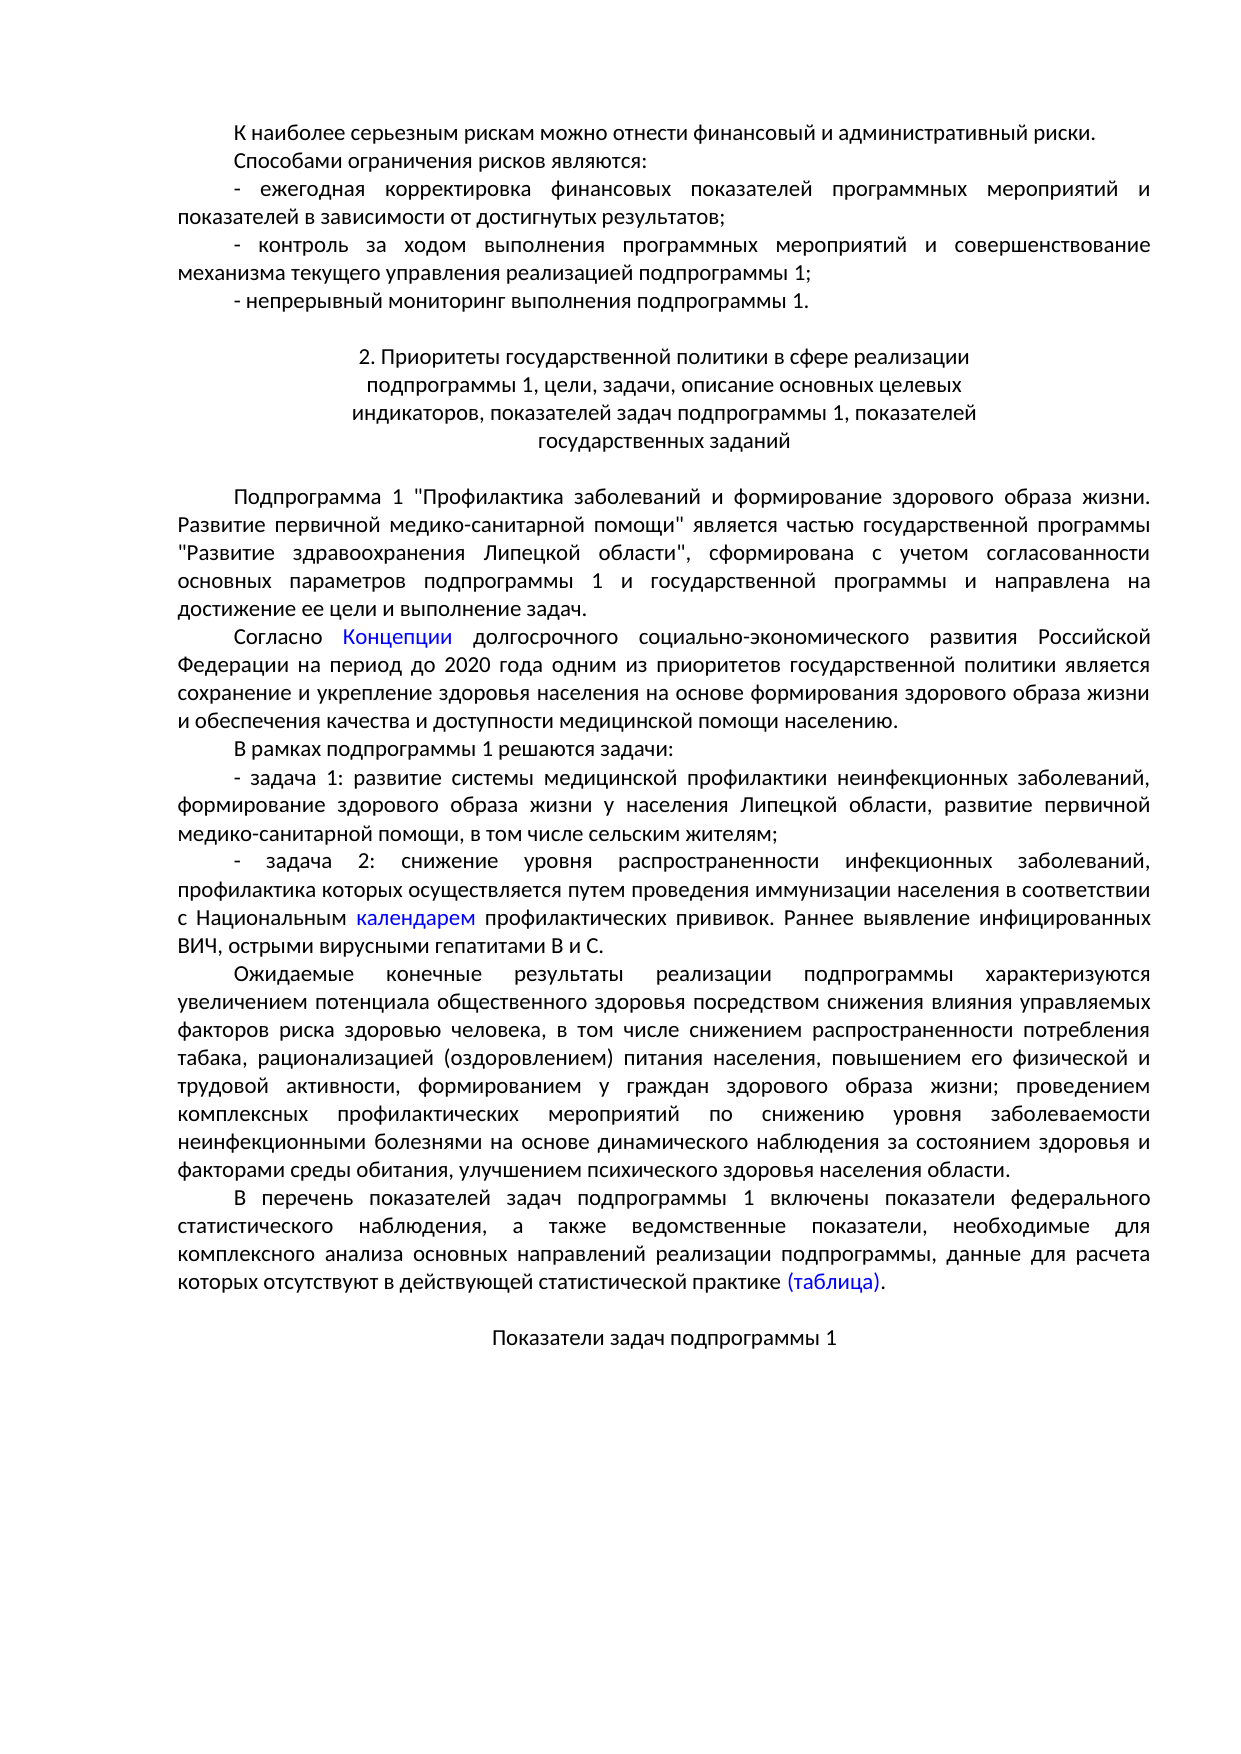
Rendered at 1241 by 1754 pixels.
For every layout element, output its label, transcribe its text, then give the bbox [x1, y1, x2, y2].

text государственных заданий [177, 426, 1152, 454]
text Показатели задач подпрограммы 1 [177, 1323, 1152, 1351]
text В перечень показателей задач подпрограммы 1 включены показатели федерального статистического наблюдения, а также ведомственные показатели, необходимые для комплексного анализа основных направлений реализации подпрограммы, данные для расчета которых отсутствуют в действующей статистической практике (таблица). [177, 1183, 1152, 1295]
text 2. Приоритеты государственной политики в сфере реализации [177, 342, 1152, 370]
text - контроль за ходом выполнения программных мероприятий и совершенствование механизма текущего управления реализацией подпрограммы 1; [177, 230, 1152, 286]
text - непрерывный мониторинг выполнения подпрограммы 1. [177, 286, 1152, 314]
text Согласно Концепции долгосрочного социально-экономического развития Российской Федерации на период до 2020 года одним из приоритетов государственной политики является сохранение и укрепление здоровья населения на основе формирования здорового образа жизни и обеспечения качества и доступности медицинской помощи населению. [177, 622, 1152, 734]
text Ожидаемые конечные результаты реализации подпрограммы характеризуются увеличением потенциала общественного здоровья посредством снижения влияния управляемых факторов риска здоровью человека, в том числе снижением распространенности потребления табака, рационализацией (оздоровлением) питания населения, повышением его физической и трудовой активности, формированием у граждан здорового образа жизни; проведением комплексных профилактических мероприятий по снижению уровня заболеваемости неинфекционными болезнями на основе динамического наблюдения за состоянием здоровья и факторами среды обитания, улучшением психического здоровья населения области. [177, 959, 1152, 1183]
text - задача 2: снижение уровня распространенности инфекционных заболеваний, профилактика которых осуществляется путем проведения иммунизации населения в соответствии с Национальным календарем профилактических прививок. Раннее выявление инфицированных ВИЧ, острыми вирусными гепатитами B и C. [177, 847, 1152, 959]
text К наиболее серьезным рискам можно отнести финансовый и административный риски. [177, 118, 1152, 146]
text Подпрограмма 1 "Профилактика заболеваний и формирование здорового образа жизни. Развитие первичной медико-санитарной помощи" является частью государственной программы "Развитие здравоохранения Липецкой области", сформирована с учетом согласованности основных параметров подпрограммы 1 и государственной программы и направлена на достижение ее цели и выполнение задач. [177, 482, 1152, 622]
text подпрограммы 1, цели, задачи, описание основных целевых [177, 370, 1152, 398]
text индикаторов, показателей задач подпрограммы 1, показателей [177, 398, 1152, 426]
text - задача 1: развитие системы медицинской профилактики неинфекционных заболеваний, формирование здорового образа жизни у населения Липецкой области, развитие первичной медико-санитарной помощи, в том числе сельским жителям; [177, 763, 1152, 847]
text В рамках подпрограммы 1 решаются задачи: [177, 734, 1152, 763]
text - ежегодная корректировка финансовых показателей программных мероприятий и показателей в зависимости от достигнутых результатов; [177, 174, 1152, 230]
text Способами ограничения рисков являются: [177, 146, 1152, 174]
